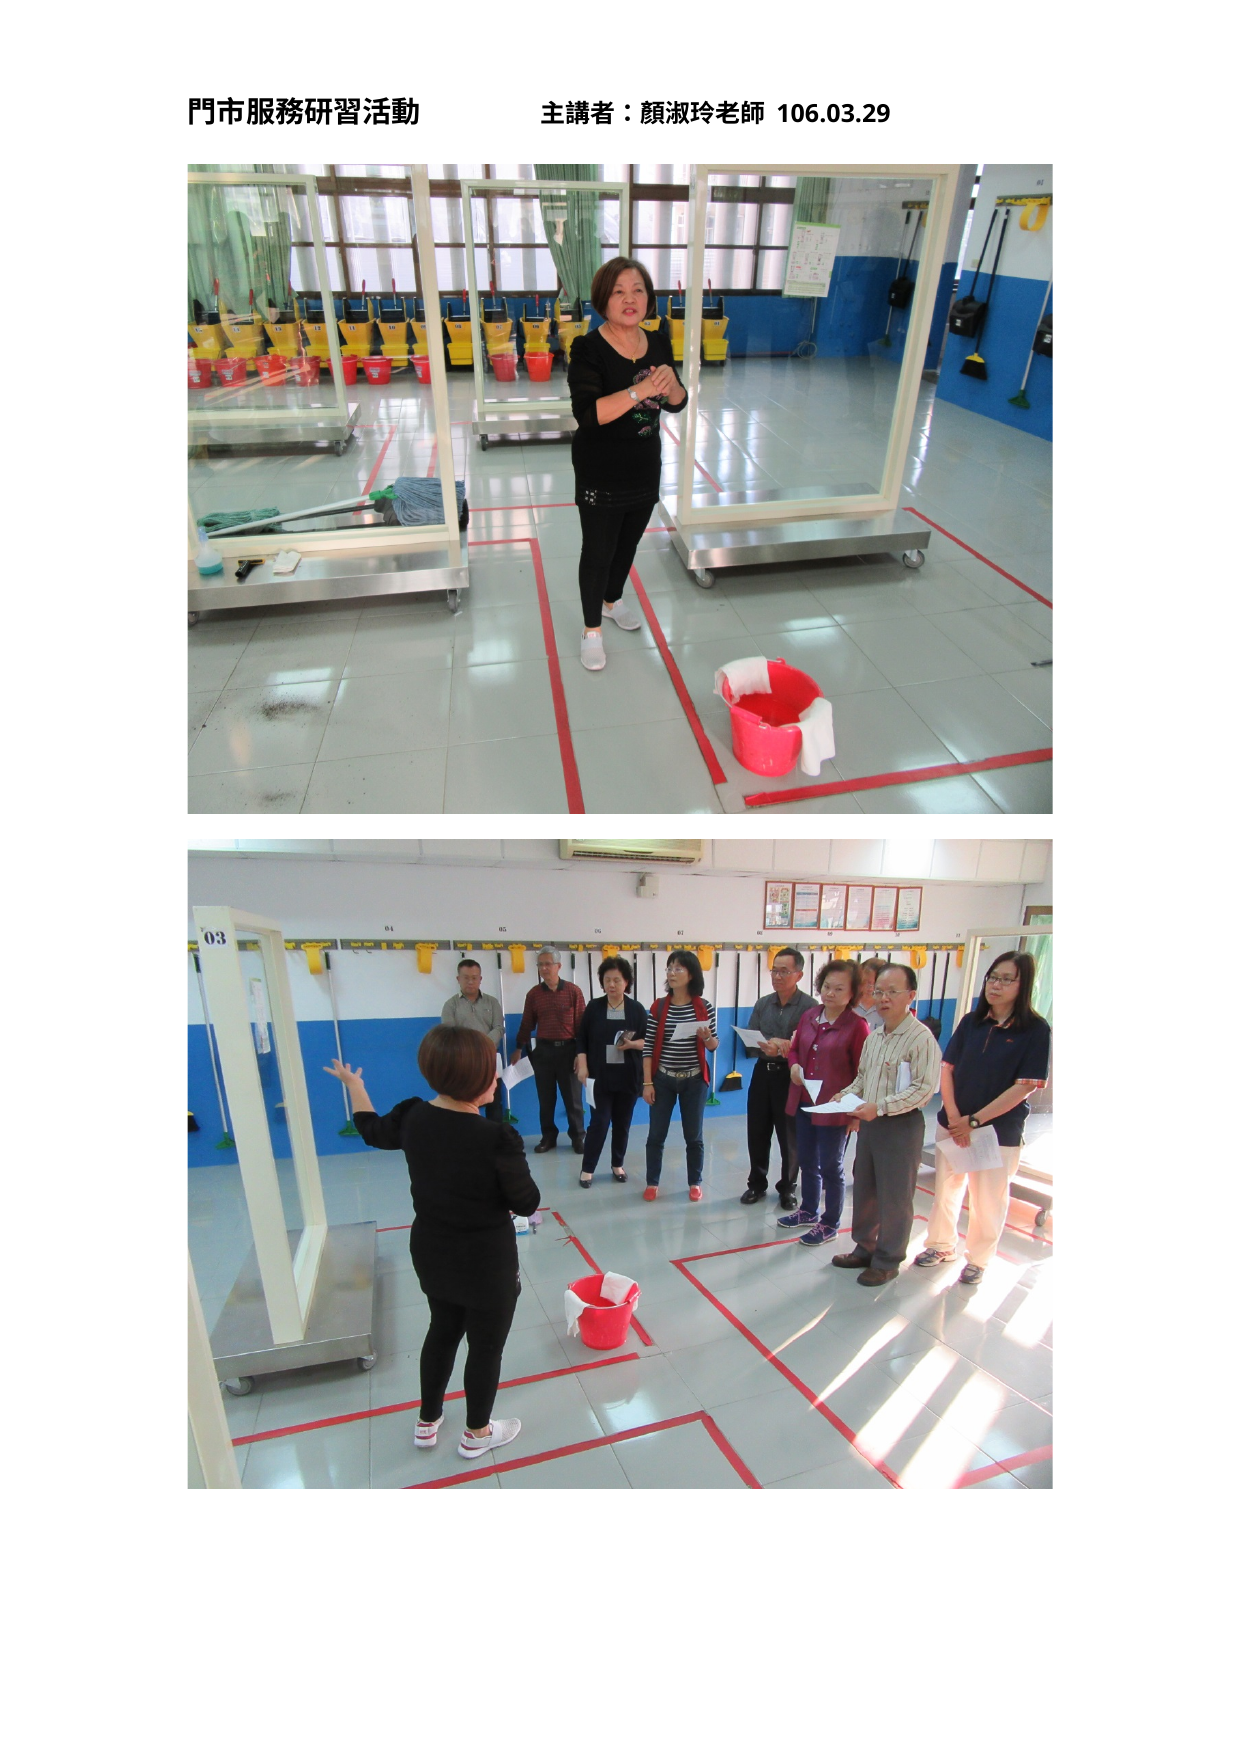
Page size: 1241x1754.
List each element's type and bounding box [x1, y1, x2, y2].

picture [187, 839, 1053, 1489]
picture [187, 164, 1053, 814]
